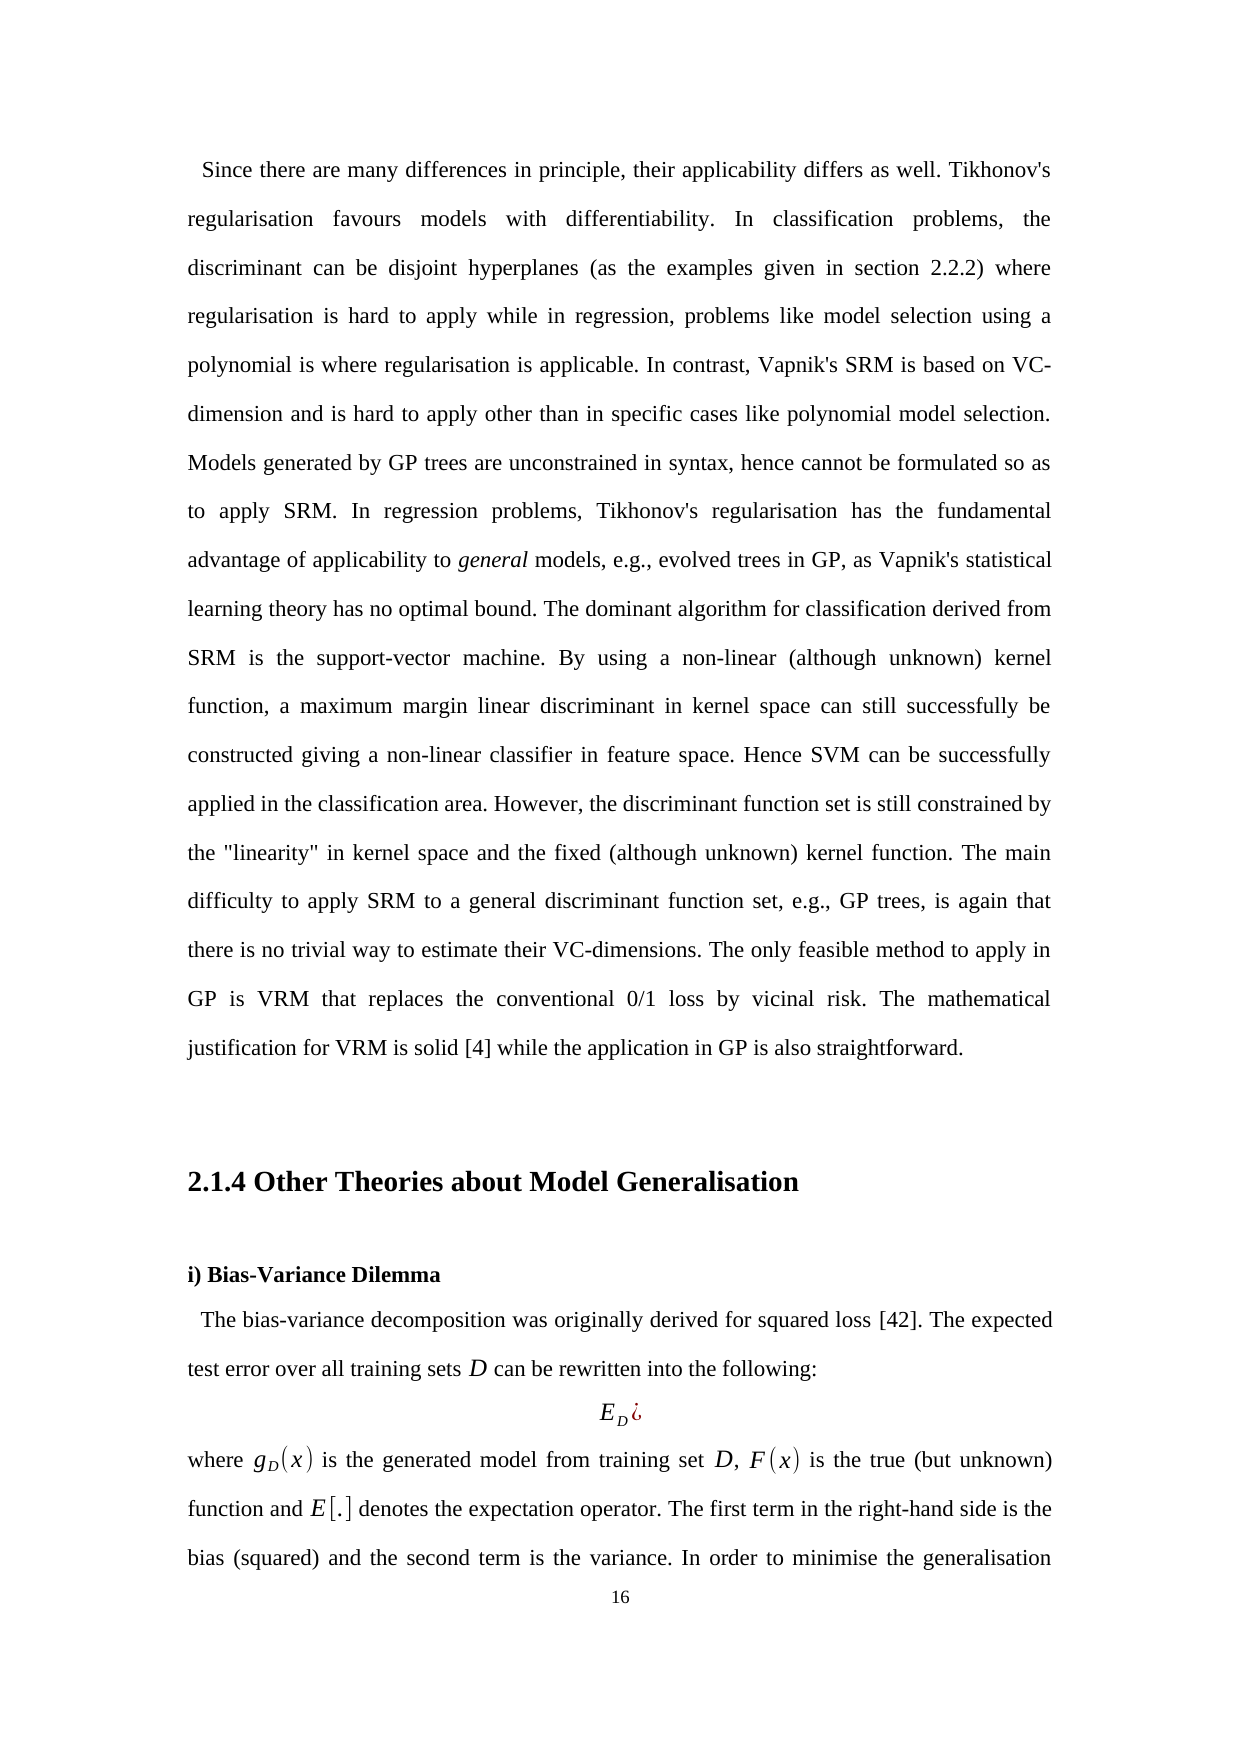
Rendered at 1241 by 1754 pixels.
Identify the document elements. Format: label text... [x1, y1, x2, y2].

text Since there are many differences in principle, their applicability differs as well. Tikhonov's regularisation favours models with differentiability. In classification problems, the discriminant can be disjoint hyperplanes (as the examples given in section 2.2.2) where regularisation is hard to apply while in regression, problems like model selection using a polynomial is where regularisation is applicable. In contrast, Vapnik's SRM is based on VC-dimension and is hard to apply other than in specific cases like polynomial model selection. Models generated by GP trees are unconstrained in syntax, hence cannot be formulated so as to apply SRM. In regression problems, Tikhonov's regularisation has the fundamental advantage of applicability to general models, e.g., evolved trees in GP, as Vapnik's statistical learning theory has no optimal bound. The dominant algorithm for classification derived from SRM is the support-vector machine. By using a non-linear (although unknown) kernel function, a maximum margin linear discriminant in kernel space can still successfully be constructed giving a non-linear classifier in feature space. Hence SVM can be successfully applied in the classification area. However, the discriminant function set is still constrained by the "linearity" in kernel space and the fixed (although unknown) kernel function. The main difficulty to apply SRM to a general discriminant function set, e.g., GP trees, is again that there is no trivial way to estimate their VC-dimensions. The only feasible method to apply in GP is VRM that replaces the conventional 0/1 loss by vicinal risk. The mathematical justification for VRM is solid [4] while the application in GP is also straightforward. [187, 153, 1053, 1063]
subtitle 2.1.4 Other Theories about Model Generalisation [187, 1149, 1053, 1214]
text i) Bias-Variance Dilemma [187, 1258, 1053, 1290]
text The bias-variance decomposition was originally derived for squared loss [42]. The expected test error over all training sets can be rewritten into the following: [187, 1303, 1053, 1384]
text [187, 1443, 1053, 1573]
